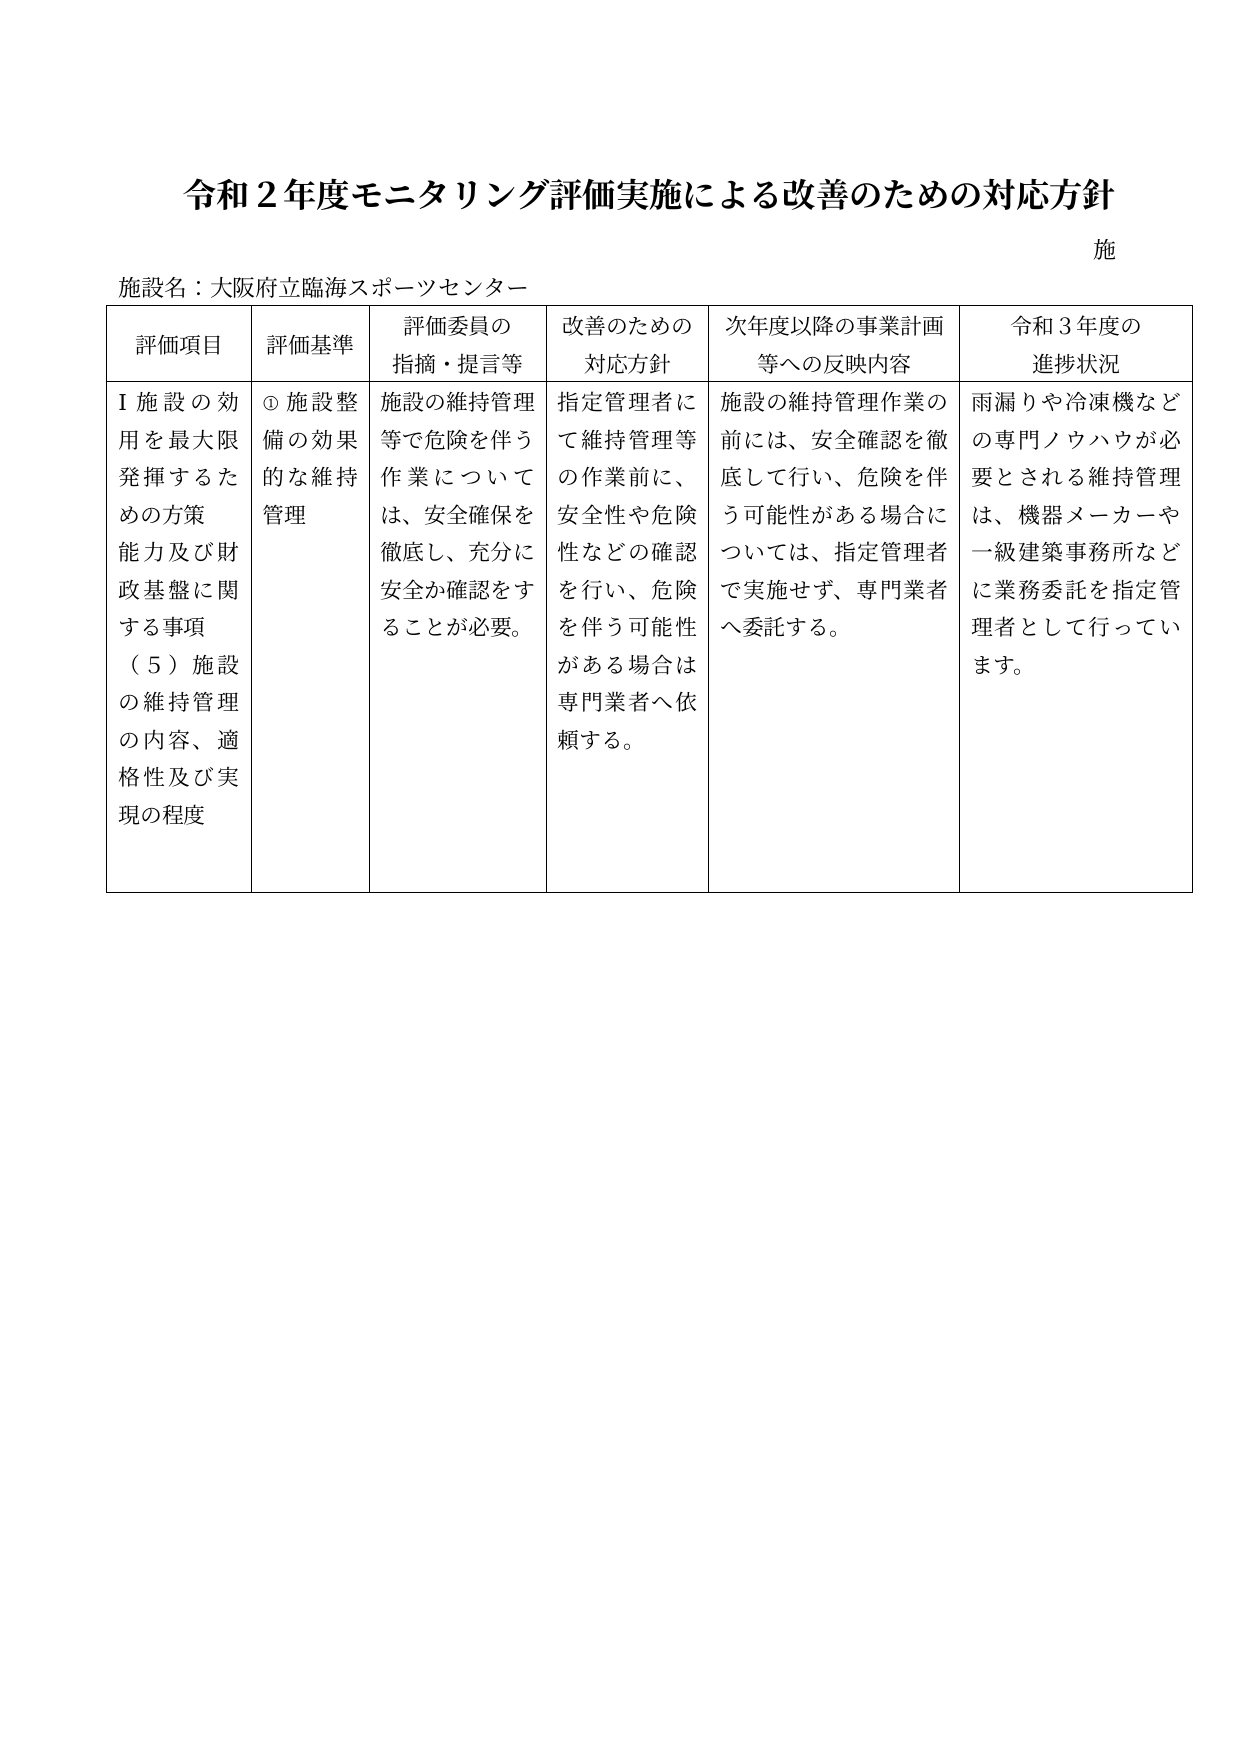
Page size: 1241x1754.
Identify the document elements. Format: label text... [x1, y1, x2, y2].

table_header 評価委員の 指摘・提言等 [370, 306, 546, 381]
table_cell 施設の維持管理作業の前には、安全確認を徹底して行い、危険を伴う可能性がある場合については、指定管理者で実施せず、専門業者へ委託する。 [709, 382, 959, 892]
table_header 評価項目 [107, 306, 251, 381]
table_header 評価基準 [252, 306, 369, 381]
text 施施設名：大阪府立臨海スポーツセンター [118, 230, 1094, 305]
table_header 改善のための 対応方針 [547, 306, 708, 381]
table_header 令和３年度の 進捗状況 [960, 306, 1192, 381]
table_cell 雨漏りや冷凍機などの専門ノウハウが必要とされる維持管理は、機器メーカーや一級建築事務所などに業務委託を指定管理者として行っています。 [960, 382, 1192, 892]
table_cell 施設の維持管理等で危険を伴う作業については、安全確保を徹底し、充分に安全か確認をすることが必要。 [370, 382, 546, 892]
table_header 次年度以降の事業計画等への反映内容 [709, 306, 959, 381]
text 令和２年度モニタリング評価実施による改善のための対応方針 [118, 155, 1181, 230]
table_cell 指定管理者にて維持管理等の作業前に、安全性や危険性などの確認を行い、危険を伴う可能性がある場合は専門業者へ依頼する。 [547, 382, 708, 892]
table_cell Ⅰ施設の効用を最大限発揮するための方策 能力及び財政基盤に関する事項 （５）施設の維持管理の内容、適格性及び実現の程度 [107, 382, 251, 892]
table_cell ①施設整備の効果的な維持管理 [252, 382, 369, 892]
